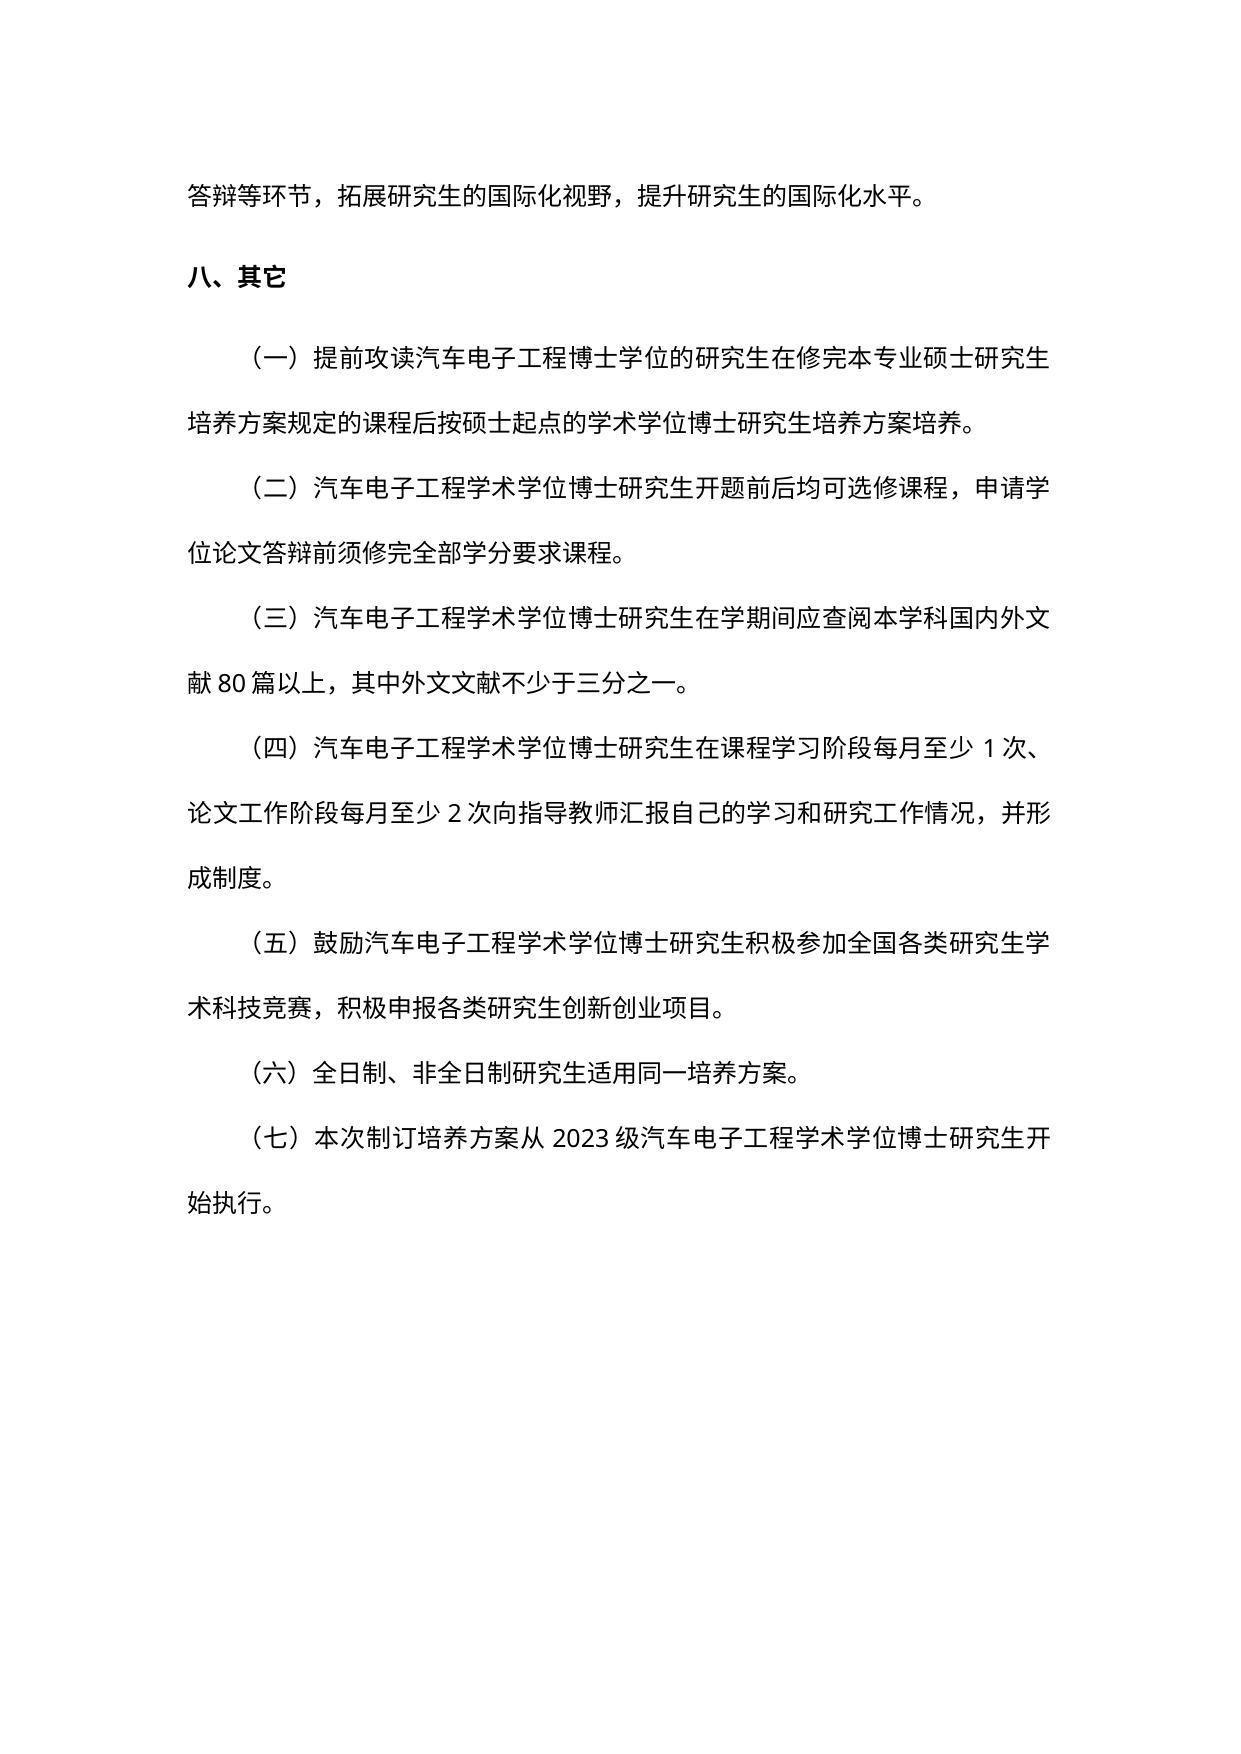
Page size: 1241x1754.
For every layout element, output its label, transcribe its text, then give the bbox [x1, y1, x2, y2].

text 八、其它 [187, 243, 1053, 308]
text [187, 162, 1053, 227]
text （四）汽车电子工程学术学位博士研究生在课程学习阶段每月至少1次、论文工作阶段每月至少2次向指导教师汇报自己的学习和研究工作情况，并形成制度。 [187, 714, 1053, 909]
text （五）鼓励汽车电子工程学术学位博士研究生积极参加全国各类研究生学术科技竞赛，积极申报各类研究生创新创业项目。 [187, 909, 1053, 1039]
text （七）本次制订培养方案从2023级汽车电子工程学术学位博士研究生开始执行。 [187, 1104, 1053, 1234]
text （三）汽车电子工程学术学位博士研究生在学期间应查阅本学科国内外文献80篇以上，其中外文文献不少于三分之一。 [187, 584, 1053, 714]
text （六）全日制、非全日制研究生适用同一培养方案。 [187, 1039, 1053, 1104]
text （一）提前攻读汽车电子工程博士学位的研究生在修完本专业硕士研究生培养方案规定的课程后按硕士起点的学术学位博士研究生培养方案培养。 [187, 324, 1053, 454]
text （二）汽车电子工程学术学位博士研究生开题前后均可选修课程，申请学位论文答辩前须修完全部学分要求课程。 [187, 454, 1053, 584]
